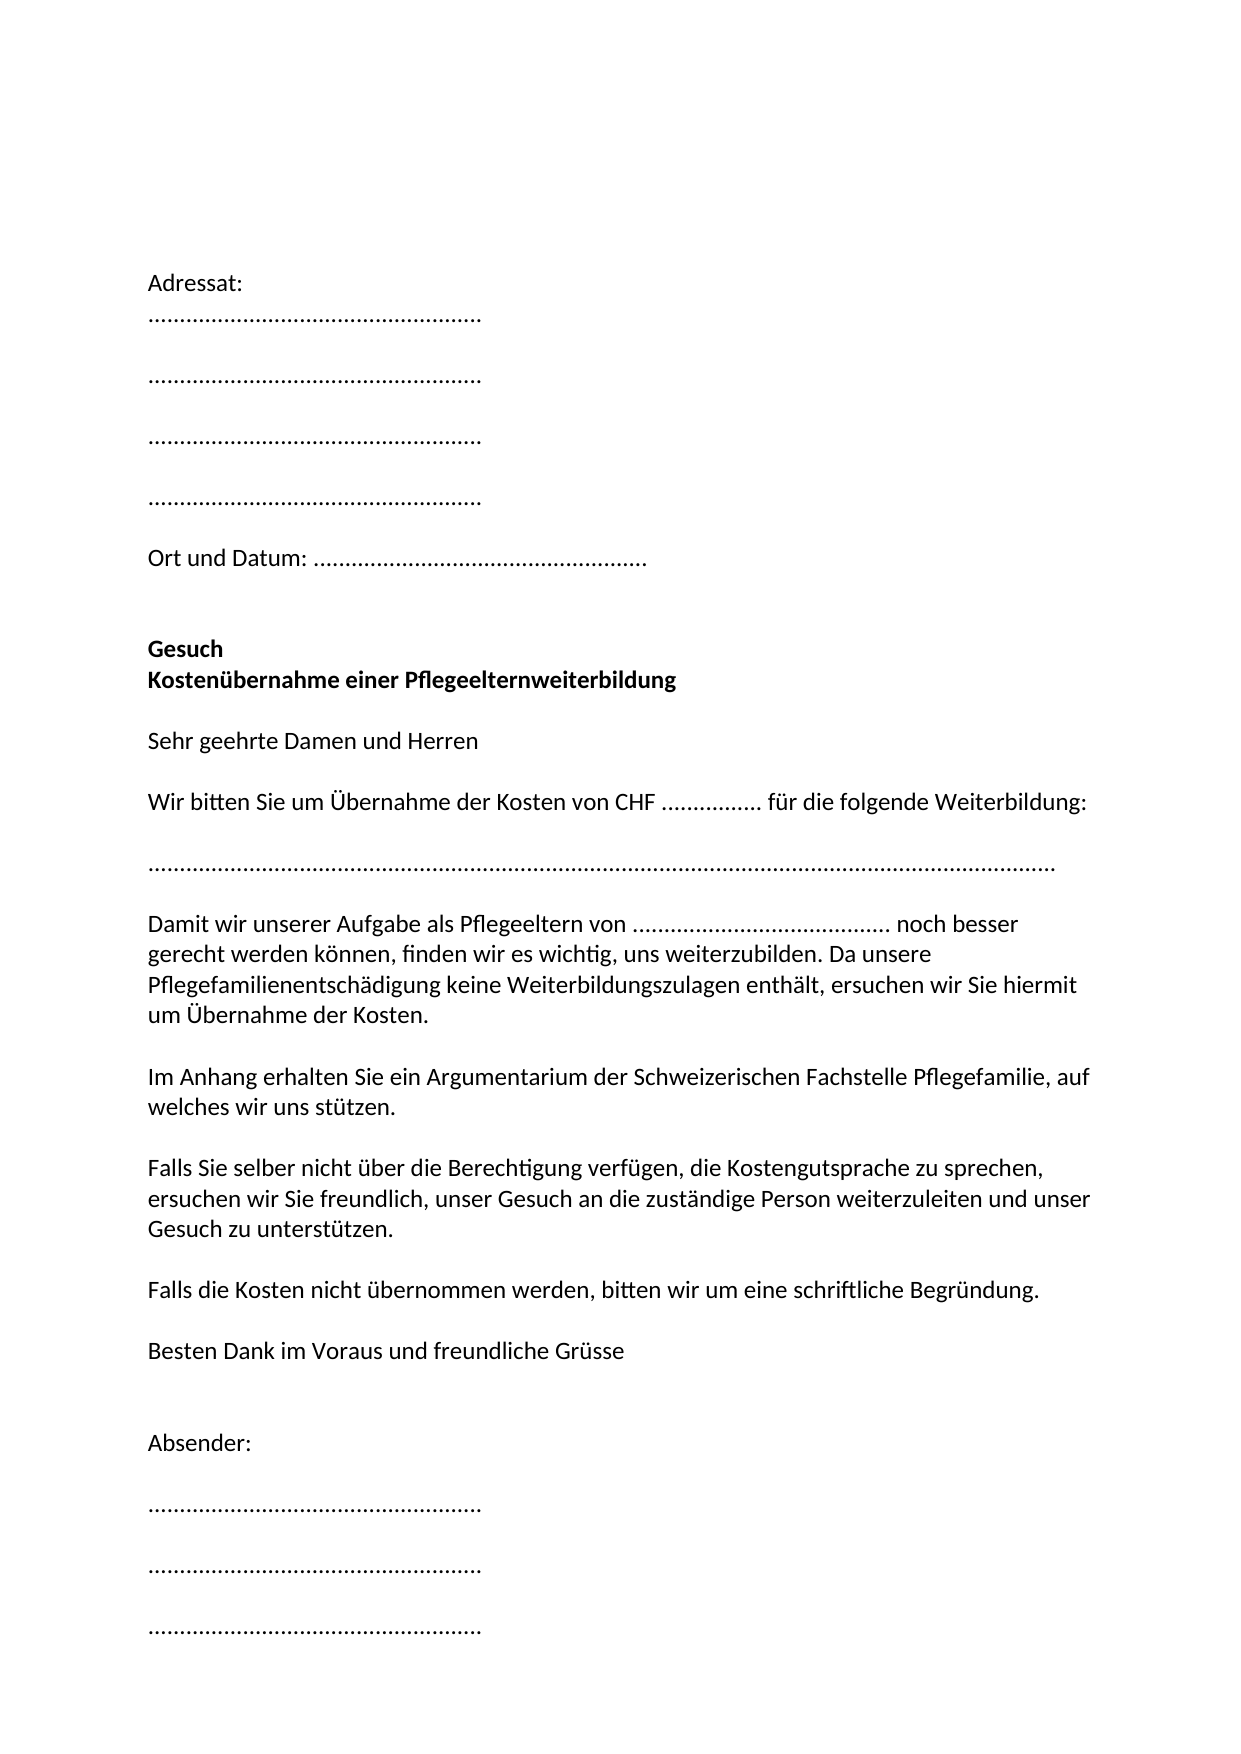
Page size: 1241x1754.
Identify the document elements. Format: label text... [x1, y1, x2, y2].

text ..................................................... [148, 1488, 1093, 1518]
text Kostenübernahme einer Pflegeelternweiterbildung [148, 664, 1093, 694]
text Gesuch [148, 633, 1093, 664]
text Im Anhang erhalten Sie ein Argumentarium der Schweizerischen Fachstelle Pflegefamilie, auf welches wir uns stützen. [148, 1061, 1093, 1122]
text Falls die Kosten nicht übernommen werden, bitten wir um eine schriftliche Begründung. [148, 1274, 1093, 1305]
text ..................................................... [148, 1610, 1093, 1641]
text ..................................................... [148, 1549, 1093, 1579]
text ..................................................... [148, 298, 1093, 328]
text Absender: [148, 1427, 1093, 1457]
text ..................................................... [148, 359, 1093, 389]
text Besten Dank im Voraus und freundliche Grüsse [148, 1335, 1093, 1366]
text Sehr geehrte Damen und Herren [148, 725, 1093, 756]
text Wir bitten Sie um Übernahme der Kosten von CHF ................ für die folgende Weiterbildung: [148, 786, 1093, 817]
text Damit wir unserer Aufgabe als Pflegeeltern von ......................................... noch besser gerecht werden können, finden wir es wichtig, uns weiterzubilden. Da unsere Pflegefamilienentschädigung keine Weiterbildungszulagen enthält, ersuchen wir Sie hiermit um Übernahme der Kosten. [148, 908, 1093, 1030]
text Ort und Datum: ..................................................... [148, 542, 1093, 572]
text ................................................................................................................................................ [148, 847, 1093, 878]
text ..................................................... [148, 420, 1093, 450]
text Falls Sie selber nicht über die Berechtigung verfügen, die Kostengutsprache zu sprechen, ersuchen wir Sie freundlich, unser Gesuch an die zuständige Person weiterzuleiten und unser Gesuch zu unterstützen. [148, 1152, 1093, 1244]
text ..................................................... [148, 481, 1093, 511]
text Adressat: [148, 267, 1093, 298]
